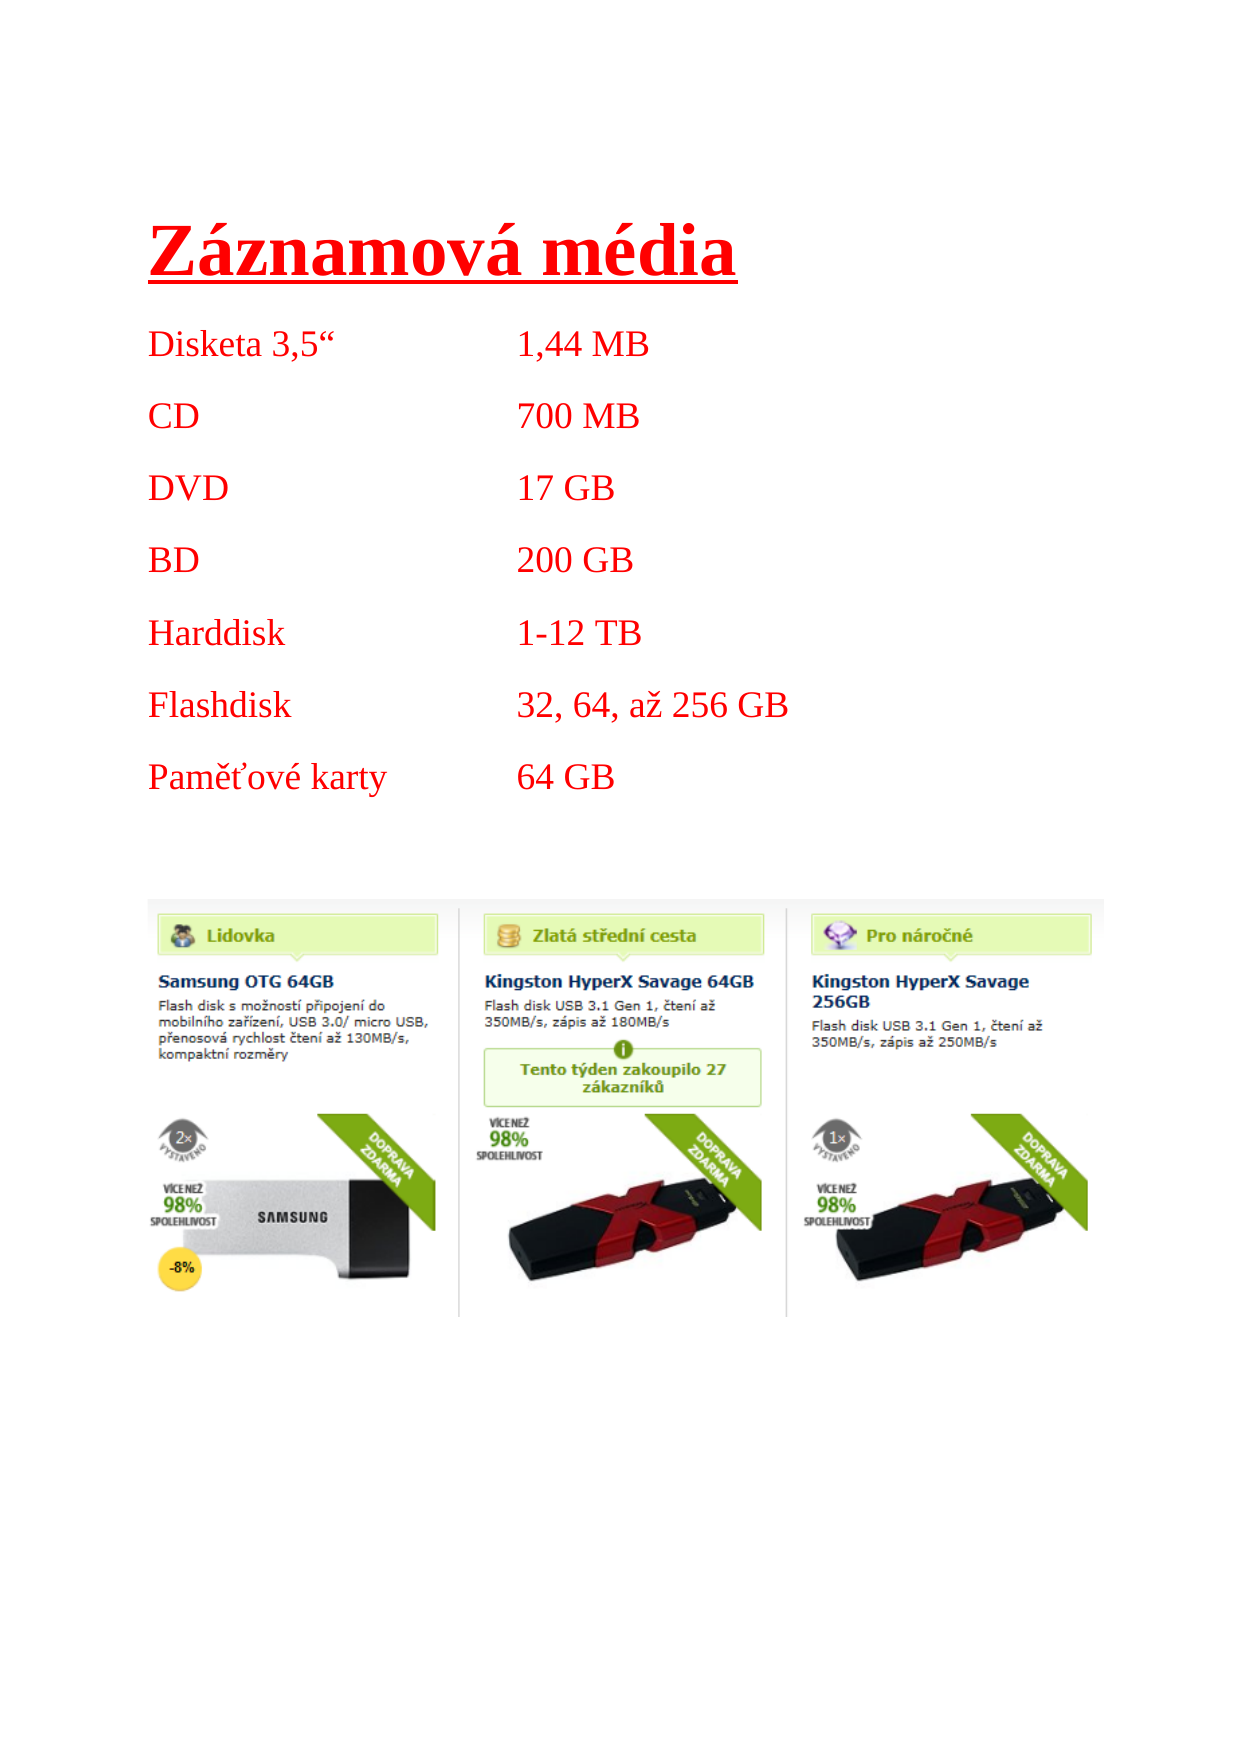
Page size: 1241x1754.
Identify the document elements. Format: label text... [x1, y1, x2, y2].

text Paměťové karty 64 GB [148, 755, 1093, 798]
text Záznamová média [148, 206, 1093, 292]
text Disketa 3,5“ 1,44 MB [148, 321, 1093, 364]
picture [147, 899, 1104, 1317]
text Harddisk 1-12 TB [148, 610, 1093, 653]
text DVD 17 GB [148, 466, 1093, 509]
text BD 200 GB [148, 538, 1093, 581]
text Flashdisk 32, 64, až 256 GB [148, 682, 1093, 726]
text CD 700 MB [148, 393, 1093, 436]
